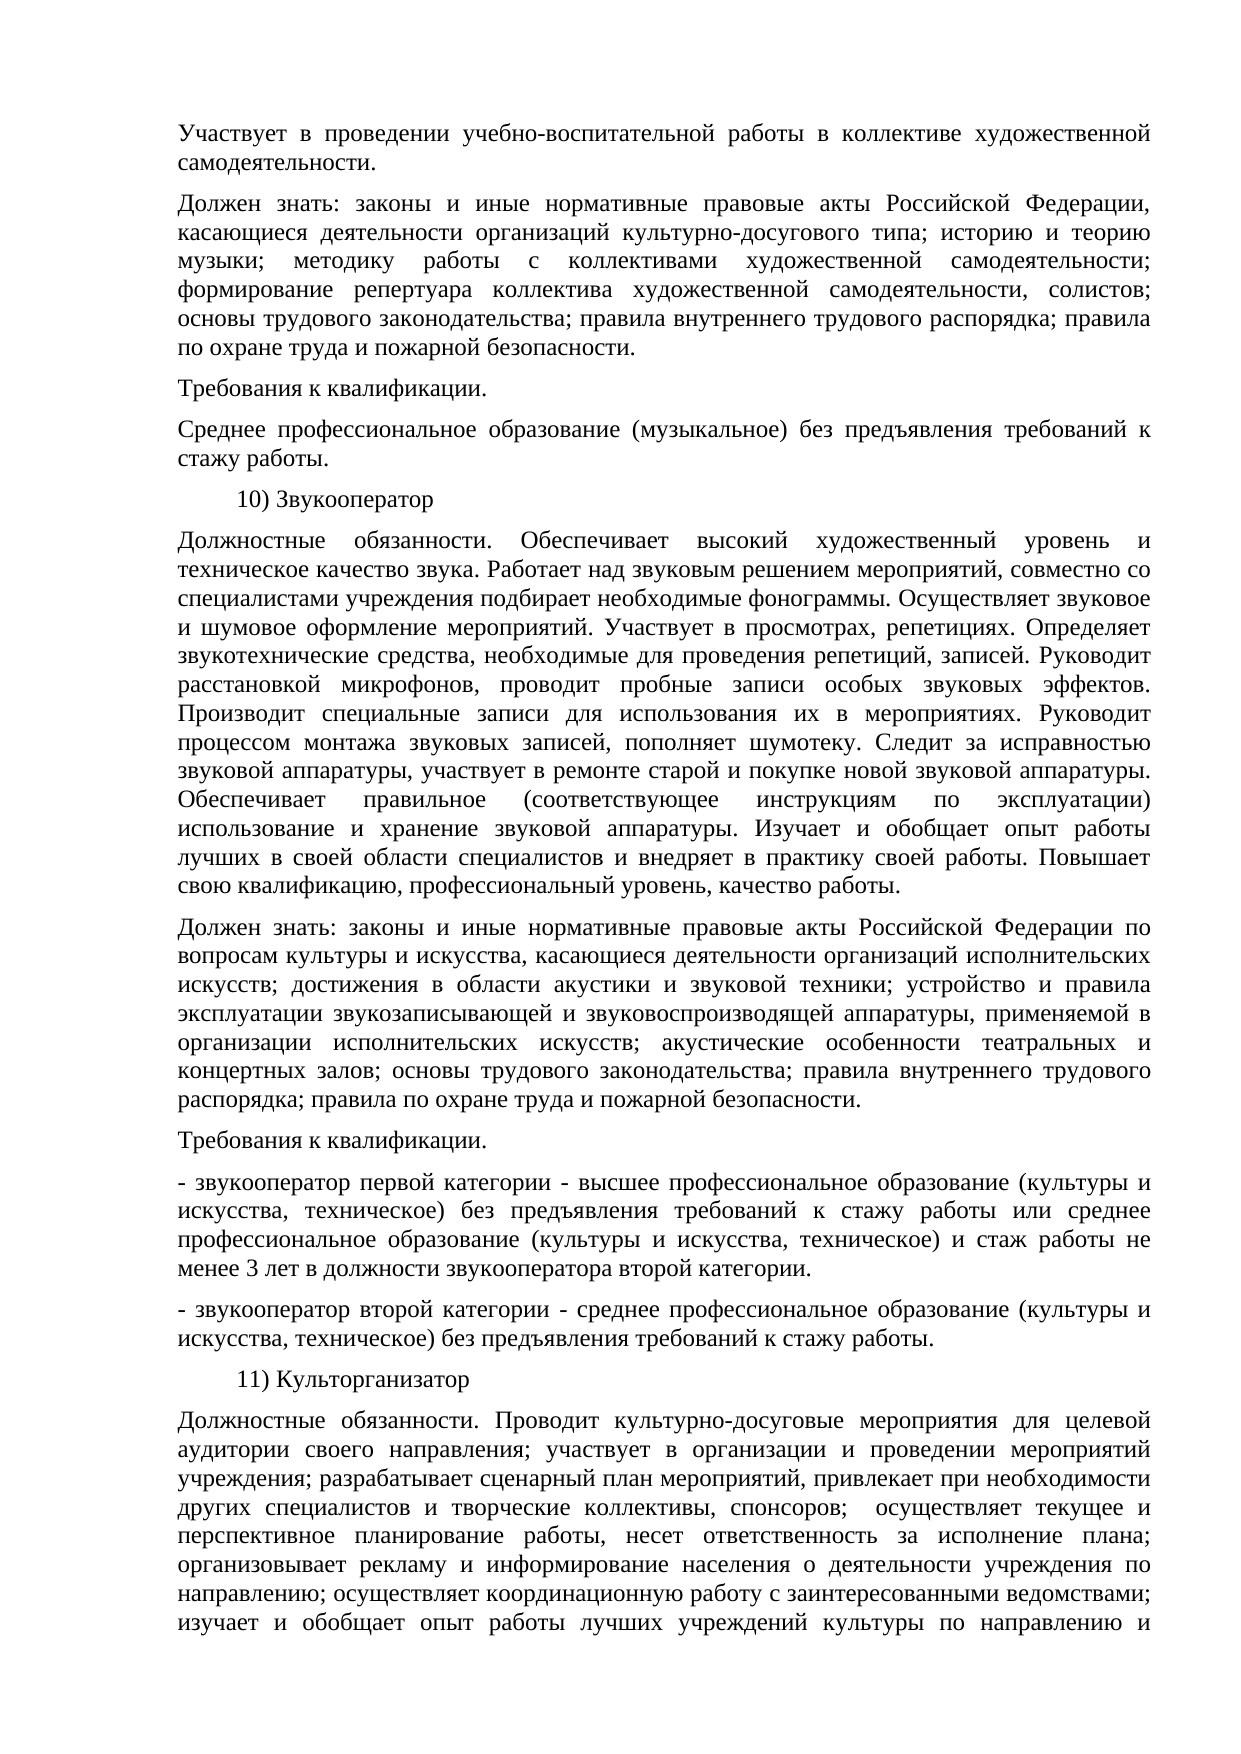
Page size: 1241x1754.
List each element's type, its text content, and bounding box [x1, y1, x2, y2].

text Среднее профессиональное образование (музыкальное) без предъявления требований к стажу работы. [177, 414, 1152, 472]
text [177, 1406, 1152, 1636]
text Должен знать: законы и иные нормативные правовые акты Российской Федерации, касающиеся деятельности организаций культурно-досугового типа; историю и теорию музыки; методику работы с коллективами художественной самодеятельности; формирование репертуара коллектива художественной самодеятельности, солистов; основы трудового законодательства; правила внутреннего трудового распорядка; правила по охране труда и пожарной безопасности. [177, 188, 1152, 361]
text Требования к квалификации. [177, 373, 1152, 402]
text Требования к квалификации. [177, 1126, 1152, 1154]
text 10) Звукооператор [236, 484, 1152, 513]
text Должен знать: законы и иные нормативные правовые акты Российской Федерации по вопросам культуры и искусства, касающиеся деятельности организаций исполнительских искусств; достижения в области акустики и звуковой техники; устройство и правила эксплуатации звукозаписывающей и звуковоспроизводящей аппаратуры, применяемой в организации исполнительских искусств; акустические особенности театральных и концертных залов; основы трудового законодательства; правила внутреннего трудового распорядка; правила по охране труда и пожарной безопасности. [177, 912, 1152, 1113]
text 11) Культорганизатор [236, 1364, 1152, 1393]
text - звукооператор первой категории - высшее профессиональное образование (культуры и искусства, техническое) без предъявления требований к стажу работы или среднее профессиональное образование (культуры и искусства, техническое) и стаж работы не менее 3 лет в должности звукооператора второй категории. [177, 1167, 1152, 1282]
text - звукооператор второй категории - среднее профессиональное образование (культуры и искусства, техническое) без предъявления требований к стажу работы. [177, 1294, 1152, 1352]
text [177, 118, 1152, 176]
text Должностные обязанности. Обеспечивает высокий художественный уровень и техническое качество звука. Работает над звуковым решением мероприятий, совместно со специалистами учреждения подбирает необходимые фонограммы. Осуществляет звуковое и шумовое оформление мероприятий. Участвует в просмотрах, репетициях. Определяет звукотехнические средства, необходимые для проведения репетиций, записей. Руководит расстановкой микрофонов, проводит пробные записи особых звуковых эффектов. Производит специальные записи для использования их в мероприятиях. Руководит процессом монтажа звуковых записей, пополняет шумотеку. Следит за исправностью звуковой аппаратуры, участвует в ремонте старой и покупке новой звуковой аппаратуры. Обеспечивает правильное (соответствующее инструкциям по эксплуатации) использование и хранение звуковой аппаратуры. Изучает и обобщает опыт работы лучших в своей области специалистов и внедряет в практику своей работы. Повышает свою квалификацию, профессиональный уровень, качество работы. [177, 526, 1152, 899]
